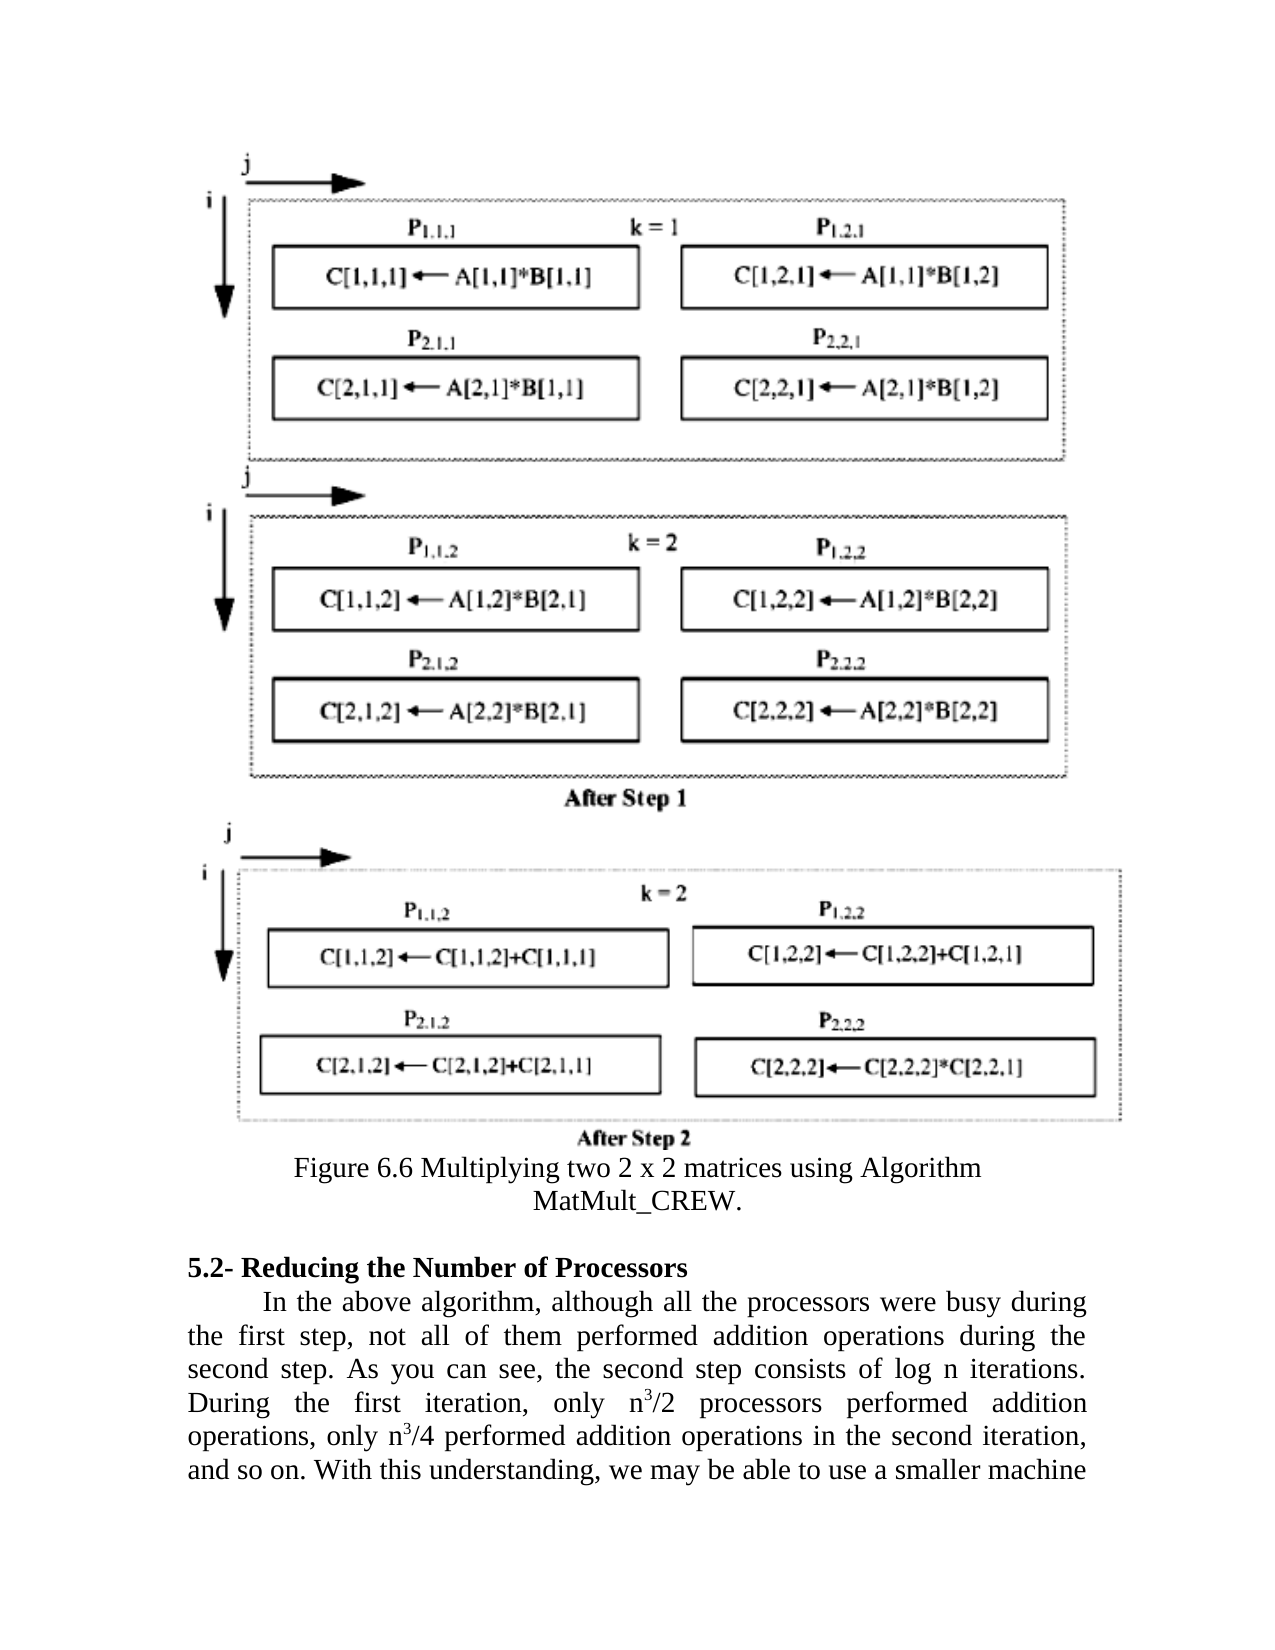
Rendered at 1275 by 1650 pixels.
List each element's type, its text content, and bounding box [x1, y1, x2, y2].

text Figure 6.6 Multiplying two 2 x 2 matrices using Algorithm MatMult_CREW. [187, 1150, 1087, 1217]
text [187, 1284, 1087, 1485]
text 5.2- Reducing the Number of Processors [187, 1251, 1087, 1284]
